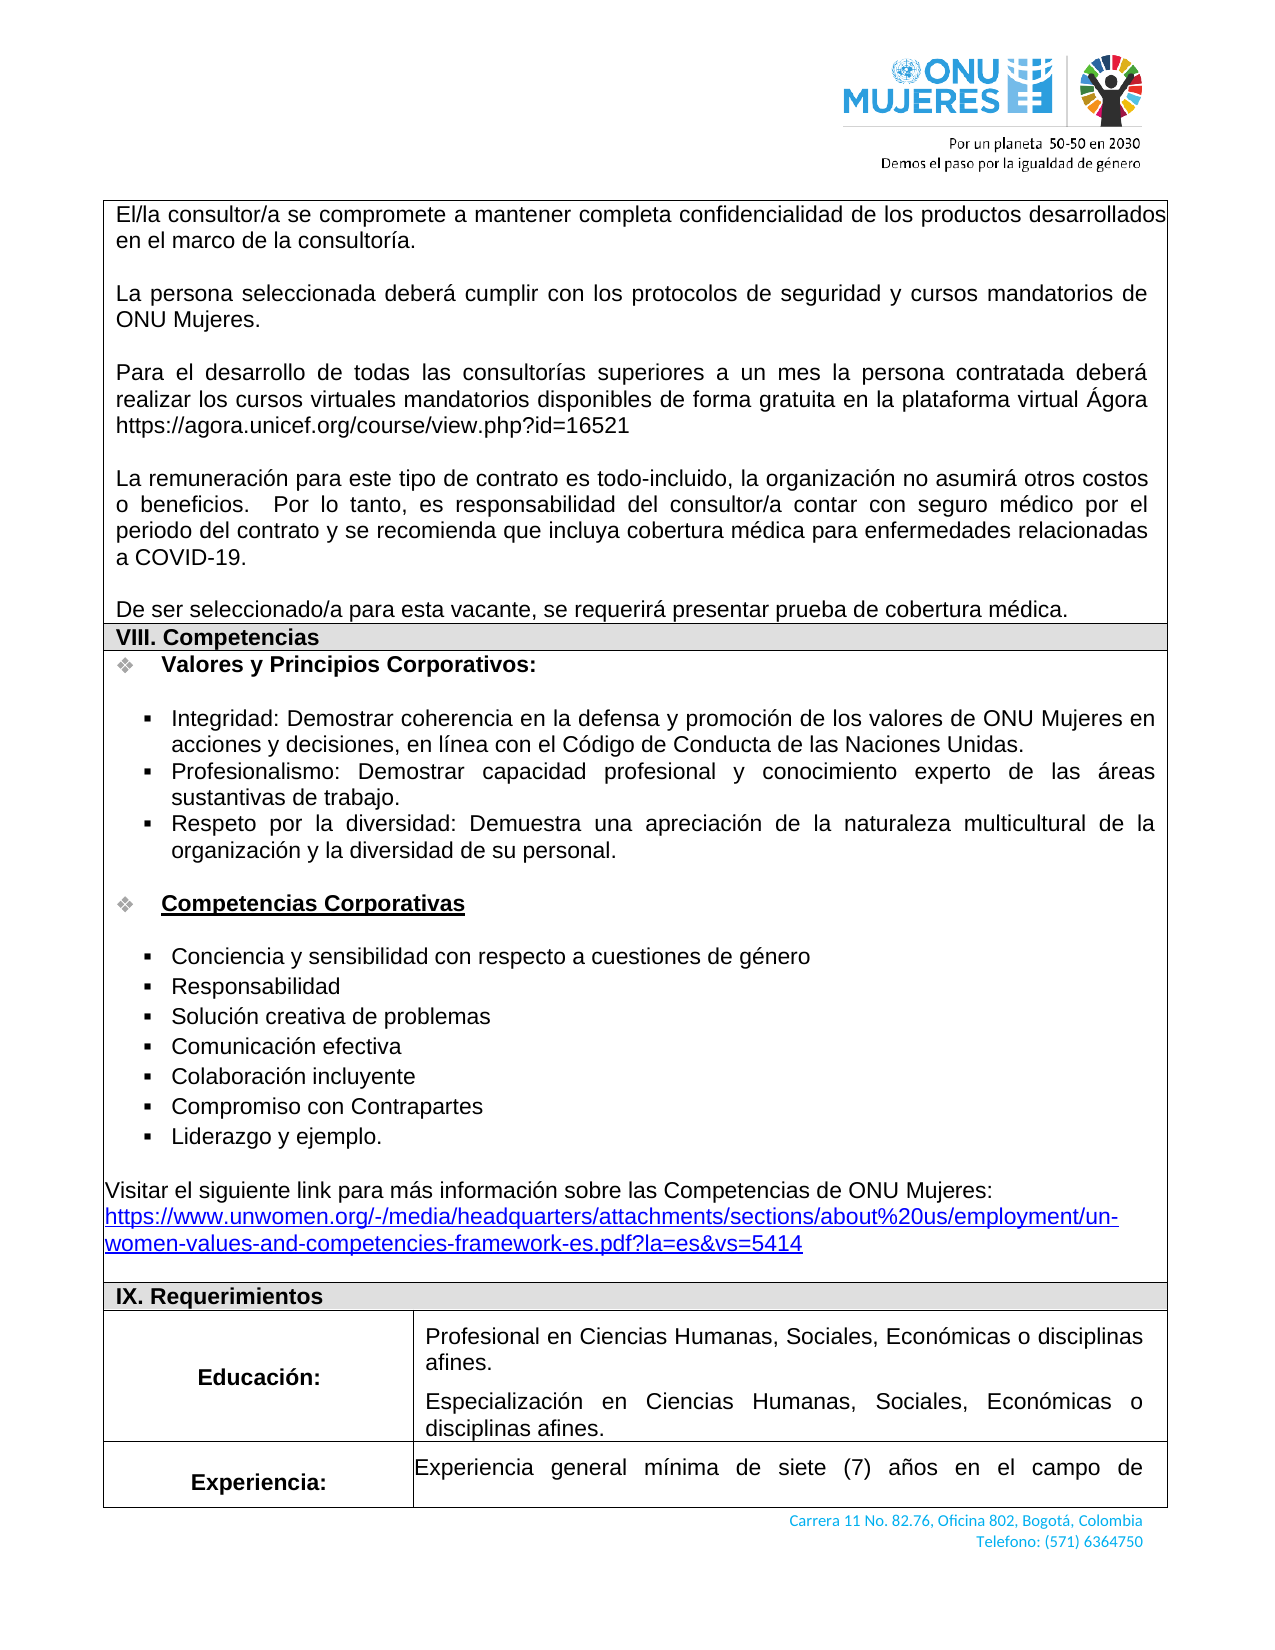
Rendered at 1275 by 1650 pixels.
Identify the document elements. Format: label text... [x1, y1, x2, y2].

table_cell VIII. Competencias [104, 624, 1167, 650]
picture [843, 55, 1142, 127]
picture [882, 137, 1140, 172]
table_cell Experiencia: [104, 1442, 413, 1507]
table_cell IX. Requerimientos [104, 1283, 1167, 1309]
table_cell Valores y Principios Corporativos: Integridad: Demostrar coherencia en la defensa y promoción de los valores de ONU Mujeres en acciones y decisiones, en línea con el Código de Conducta de las Naciones Unidas. Profesionalismo: Demostrar capacidad profesional y conocimiento experto de las áreas sustantivas de trabajo. Respeto por la diversidad: Demuestra una apreciación de la naturaleza multicultural de la organización y la diversidad de su personal. Competencias Corporativas Conciencia y sensibilidad con respecto a cuestiones de género Responsabilidad Solución creativa de problemas Comunicación efectiva Colaboración incluyente Compromiso con Contrapartes Liderazgo y ejemplo. Visitar el siguiente link para más información sobre las Competencias de ONU Mujeres: https://www.unwomen.org/-/media/headquarters/attachments/sections/about%20us/employment/un-women-values-and-competencies-framework-es.pdf?la=es&vs=5414 [104, 651, 1167, 1282]
table_cell Educación: [104, 1311, 413, 1441]
table_cell Profesional en Ciencias Humanas, Sociales, Económicas o disciplinas afines. Especialización en Ciencias Humanas, Sociales, Económicas o disciplinas afines. [414, 1311, 1167, 1441]
